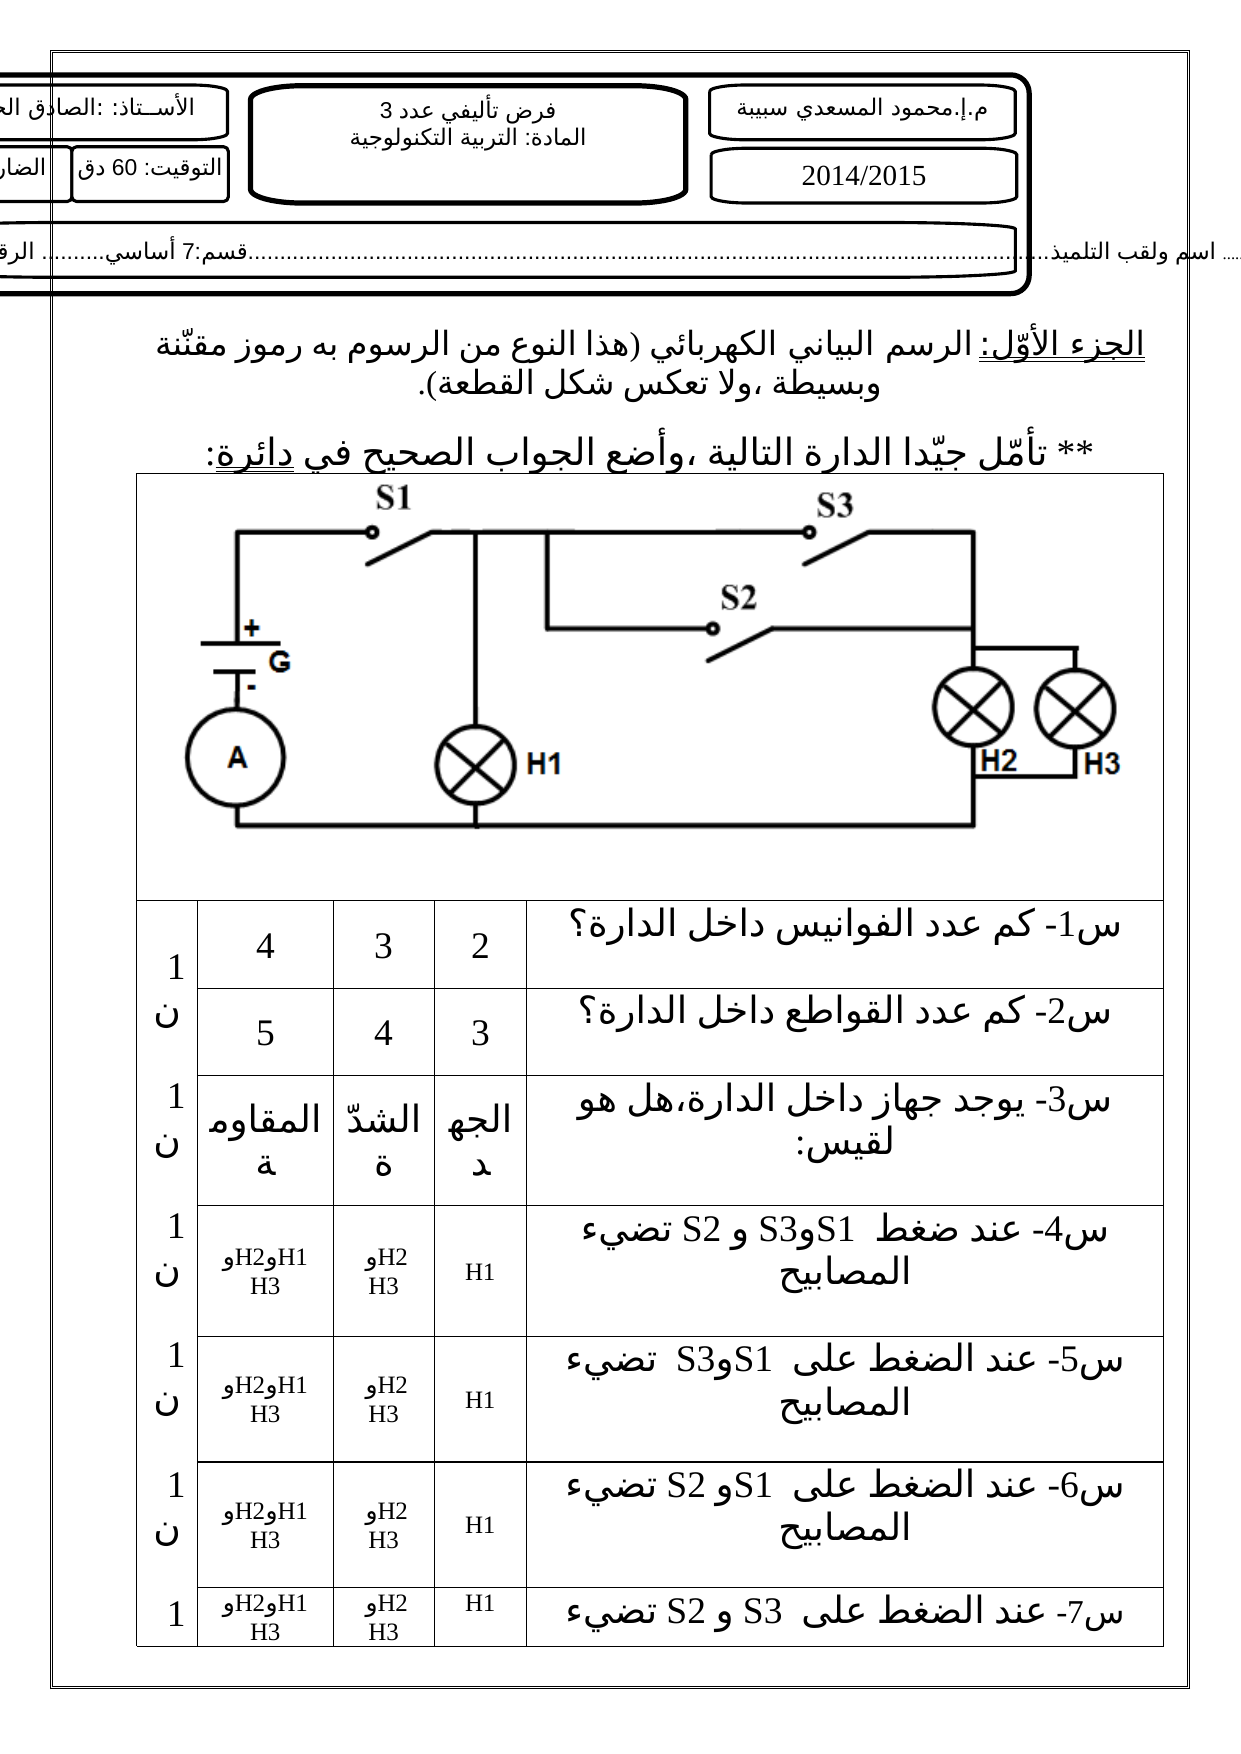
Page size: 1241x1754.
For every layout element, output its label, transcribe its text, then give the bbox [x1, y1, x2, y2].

table_cell المقاومة [198, 1076, 333, 1205]
table_cell 4 [334, 989, 434, 1075]
table_cell س6- عند الضغط على S1و S2 تضيء المصابيح [527, 1463, 1163, 1587]
table_cell H2و H3 [334, 1463, 434, 1587]
table_cell س2- كم عدد القواطع داخل الدارة؟ [527, 989, 1163, 1075]
table_cell 1ن 1ن 1ن 1ن 1ن 1ن 1ن 1ن [137, 901, 197, 1646]
table_cell الشدّة [334, 1076, 434, 1205]
table_cell H1 [435, 1588, 526, 1646]
table_cell س1- كم عدد الفوانيس داخل الدارة؟ [527, 901, 1163, 988]
table_cell 4 [198, 901, 333, 988]
table_cell 3 [435, 989, 526, 1075]
text ** تأمّل جيّدا الدارة التالية ،وأضع الجواب الصحيح في دائرة: [148, 430, 1152, 473]
table_cell الجهد [435, 1076, 526, 1205]
table_cell H2و H3 [334, 1206, 434, 1336]
table_cell 3 [334, 901, 434, 988]
table_cell H1وH2وH3 [198, 1337, 333, 1461]
table_cell H1وH2وH3 [198, 1463, 333, 1587]
table_cell H1وH2وH3 [198, 1206, 333, 1336]
table_cell H1 [435, 1337, 526, 1461]
table_cell 2 [435, 901, 526, 988]
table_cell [527, 1588, 1163, 1646]
table_header [137, 474, 1163, 900]
text الجزء الأوّل: الرسم البياني الكهربائي (هذا النوع من الرسوم به رموز مقنّنة وبسيطة ،ولا تعكس شكل القطعة). [148, 324, 1152, 401]
table_cell س4- عند ضغط S1وS3 و S2 تضيء المصابيح [527, 1206, 1163, 1336]
table_cell H1 [435, 1206, 526, 1336]
table_cell س3- يوجد جهاز داخل الدارة،هل هو لقيس: [527, 1076, 1163, 1205]
table_cell H2و H3 [334, 1588, 434, 1646]
table_cell H1 [435, 1463, 526, 1587]
picture [176, 474, 1123, 848]
table_cell 5 [198, 989, 333, 1075]
table_cell H2و H3 [334, 1337, 434, 1461]
table_cell H1وH2وH3 [198, 1588, 333, 1646]
table_cell س5- عند الضغط على S1وS3 تضيء المصابيح [527, 1337, 1163, 1461]
